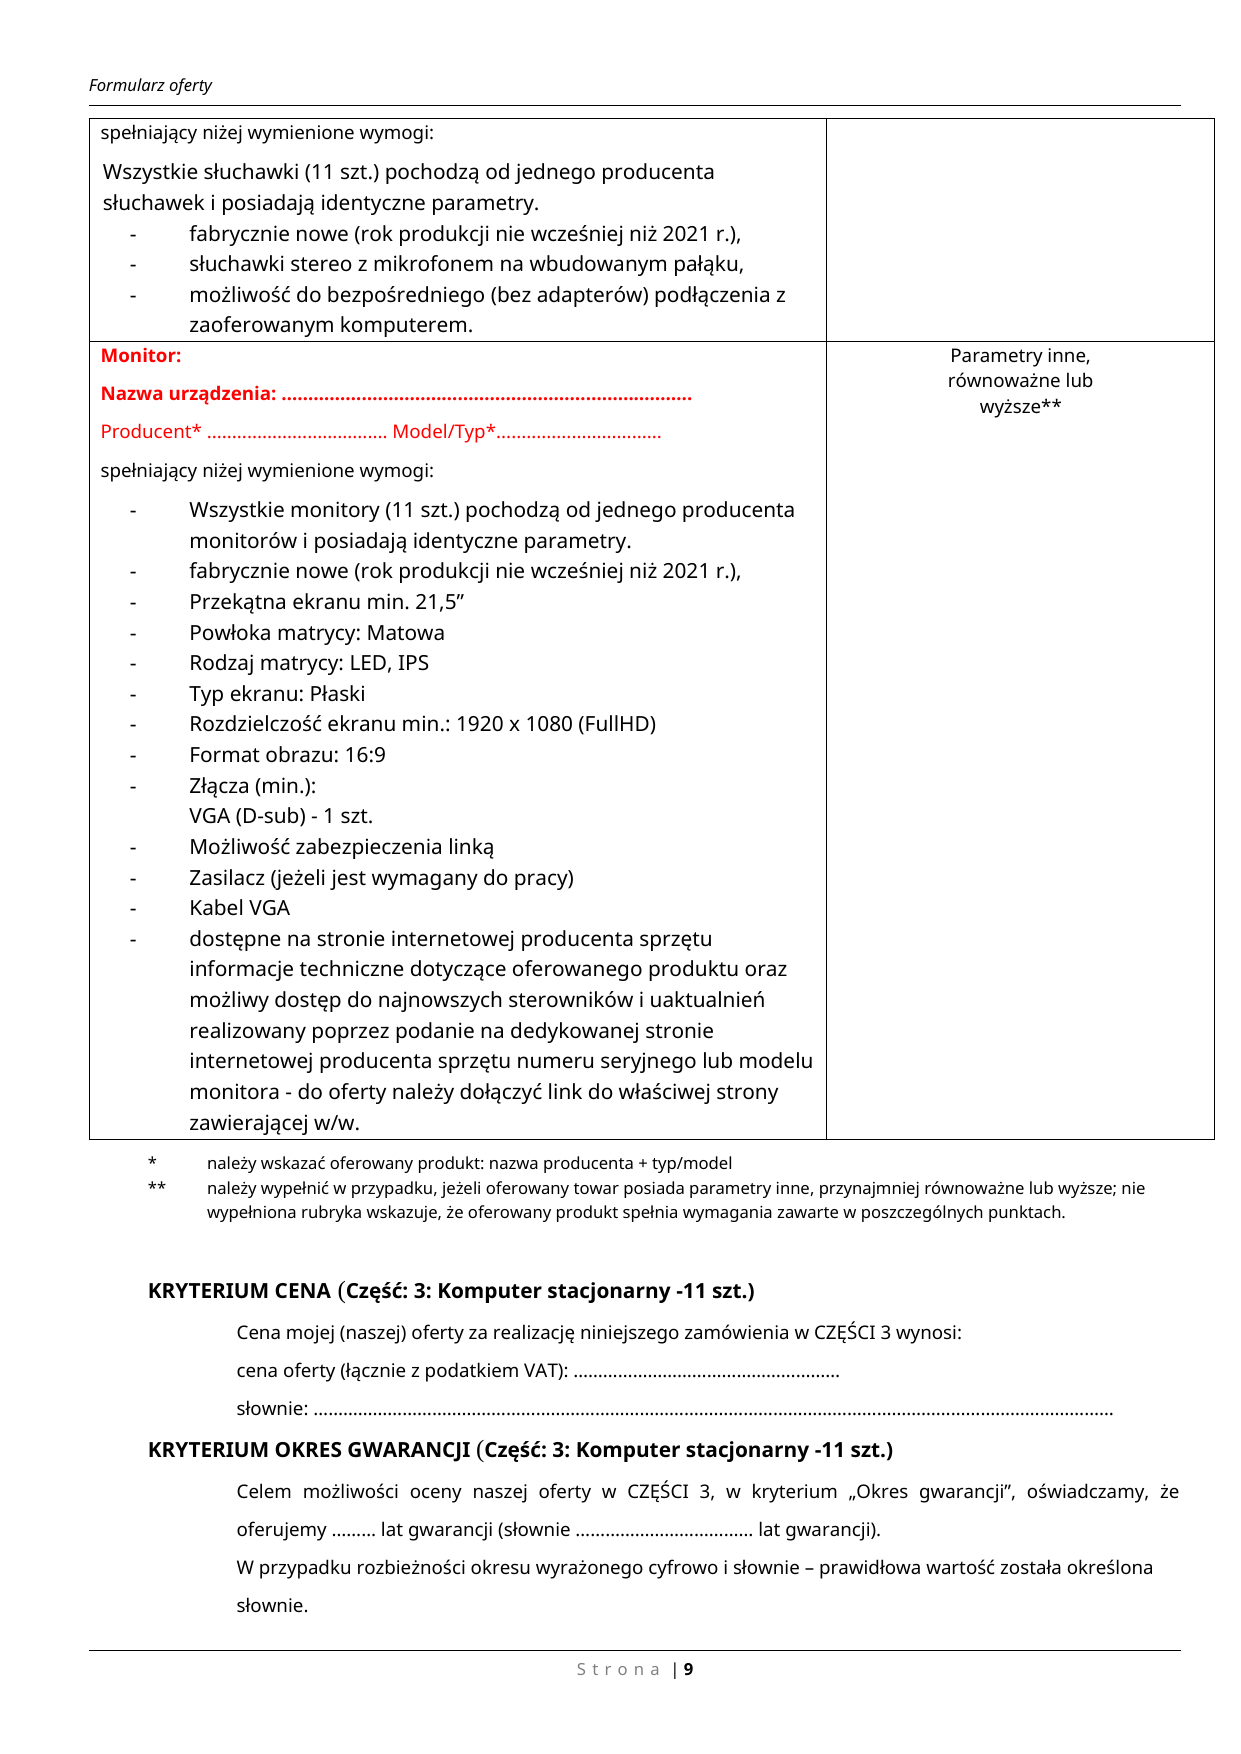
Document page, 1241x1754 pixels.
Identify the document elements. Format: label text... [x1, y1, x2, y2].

table_cell Parametry inne, równoważne lub wyższe** [827, 342, 1214, 1138]
text ** należy wypełnić w przypadku, jeżeli oferowany towar posiada parametry inne, przynajmniej równoważne lub wyższe; nie wypełniona rubryka wskazuje, że oferowany produkt spełnia wymagania zawarte w poszczególnych punktach. [148, 1176, 1181, 1224]
text * należy wskazać oferowany produkt: nazwa producenta + typ/model [148, 1152, 1181, 1175]
table_cell Monitor: Nazwa urządzenia: ………………………………………………………………….. Producent* .................................... Model/Typ*................................. spełniający niżej wymienione wymogi: Wszystkie monitory (11 szt.) pochodzą od jednego producenta monitorów i posiadają identyczne parametry. fabrycznie nowe (rok produkcji nie wcześniej niż 2021 r.), Przekątna ekranu min. 21,5” Powłoka matrycy: Matowa Rodzaj matrycy: LED, IPS Typ ekranu: Płaski Rozdzielczość ekranu min.: 1920 x 1080 (FullHD) Format obrazu: 16:9 Złącza (min.): VGA (D-sub) - 1 szt. Możliwość zabezpieczenia linką Zasilacz (jeżeli jest wymagany do pracy) Kabel VGA dostępne na stronie internetowej producenta sprzętu informacje techniczne dotyczące oferowanego produktu oraz możliwy dostęp do najnowszych sterowników i uaktualnień realizowany poprzez podanie na dedykowanej stronie internetowej producenta sprzętu numeru seryjnego lub modelu monitora - do oferty należy dołączyć link do właściwej strony zawierającej w/w. [90, 342, 826, 1138]
text KRYTERIUM OKRES GWARANCJI (Część: 3: Komputer stacjonarny -11 szt.) [148, 1434, 1181, 1463]
text W przypadku rozbieżności okresu wyrażonego cyfrowo i słownie – prawidłowa wartość została określona słownie. [236, 1554, 1181, 1618]
text Celem możliwości oceny naszej oferty w CZĘŚCI 3, w kryterium „Okres gwarancji”, oświadczamy, że oferujemy ……… lat gwarancji (słownie ……………………………… lat gwarancji). [236, 1478, 1181, 1542]
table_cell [827, 119, 1214, 341]
text KRYTERIUM CENA (Część: 3: Komputer stacjonarny -11 szt.) [148, 1275, 1181, 1304]
text Cena mojej (naszej) oferty za realizację niniejszego zamówienia w CZĘŚCI 3 wynosi: [236, 1319, 1181, 1344]
text cena oferty (łącznie z podatkiem VAT): ……………………………………………… [236, 1357, 1181, 1383]
text słownie: ……………………………………………………………………………………………………………………………………………… [236, 1396, 1181, 1421]
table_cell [90, 119, 826, 341]
